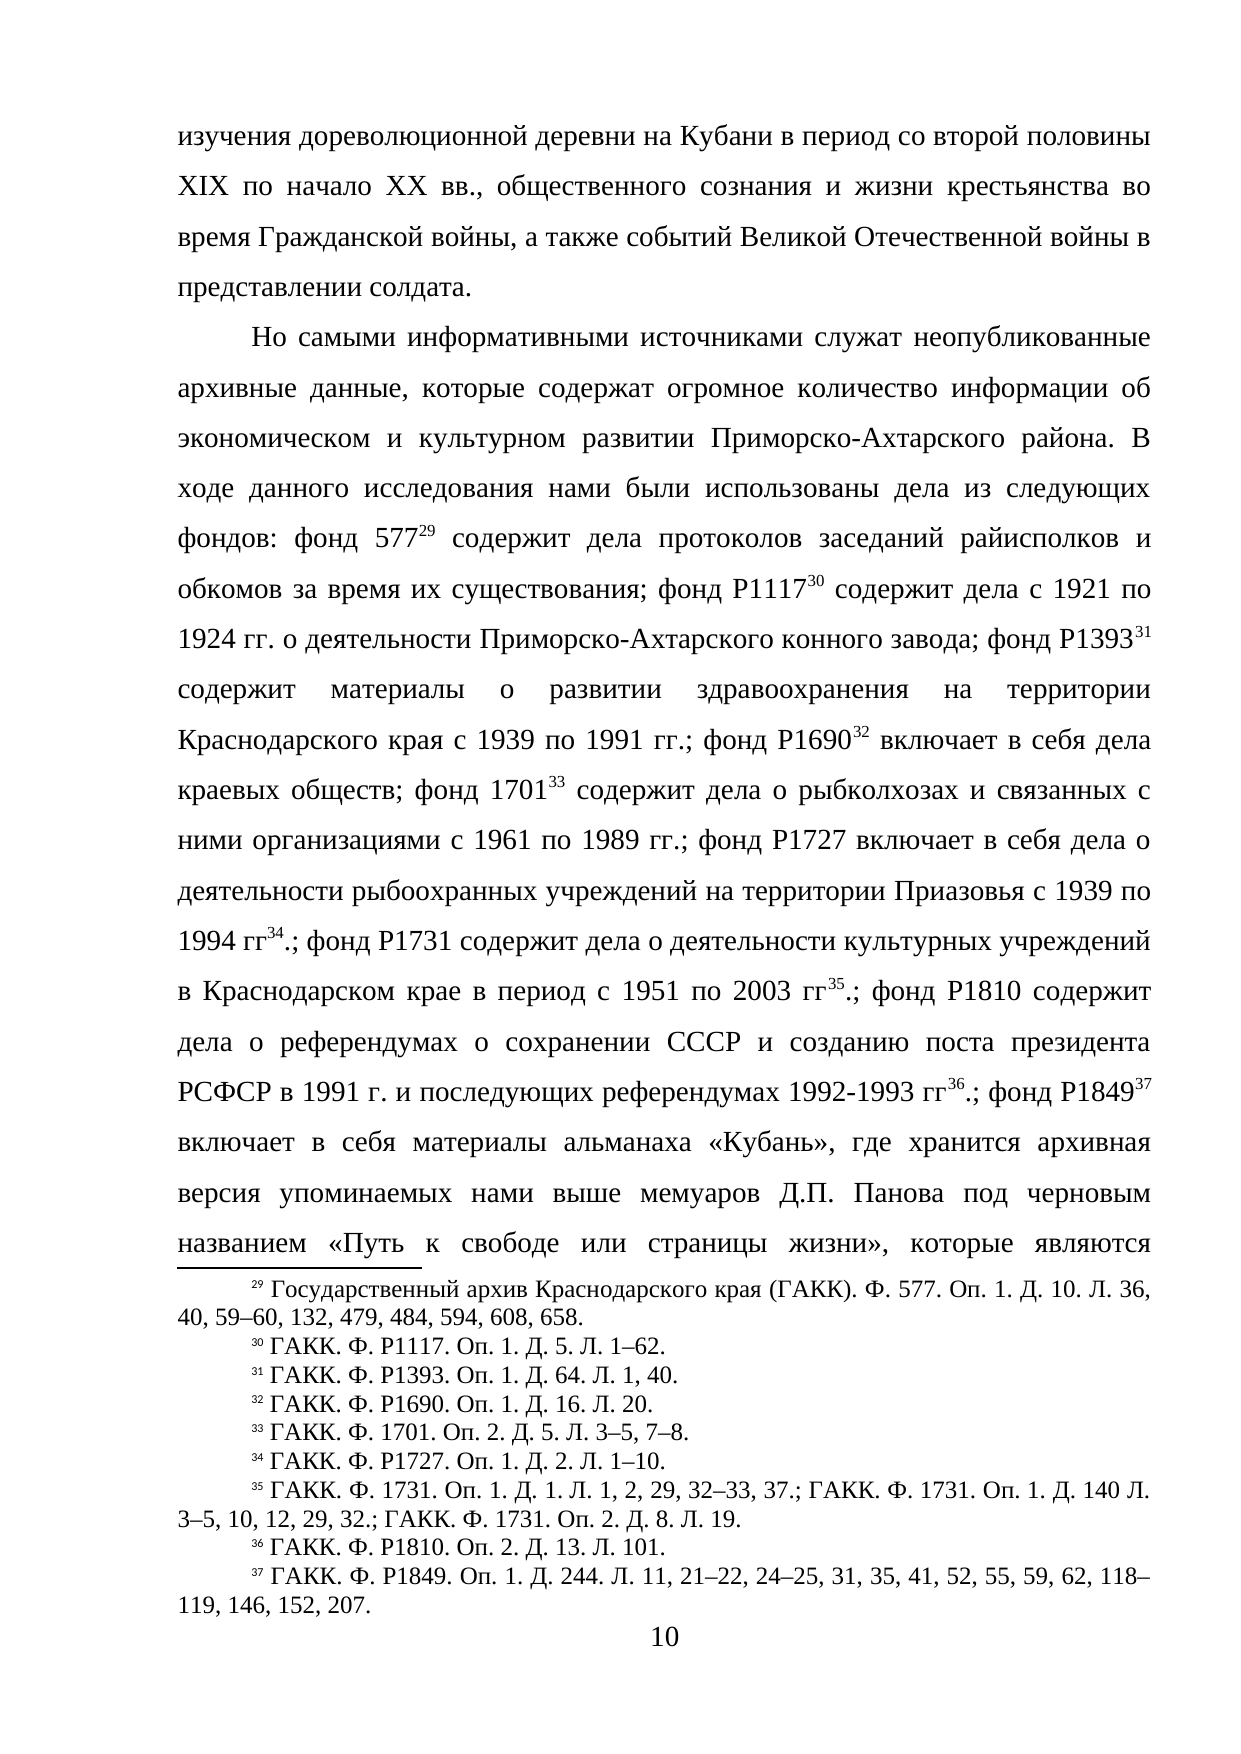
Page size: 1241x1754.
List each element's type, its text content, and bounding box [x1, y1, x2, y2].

text Так же в исследовании были использованы мемуары жителя Приморско-Ахтарска Дмитрия Пантелеевича Панова «Русские на снегу: судьба человека на фоне исторической метели». Сам Дмитрий Пантелеевич ветеран Великой Отечественной войны, комиссар, член партии, в своих мемуарах в ходе описания собственной жизни пытается дать характеристику развития советского общества и учитывая то, что мемуары были написаны в 1991 г., уже после развала СССР, автор не везде объективен. Несмотря на негативное отношение к Советскому Союзу, особенно к сталинскому периоду его истории, данные мемуары содержат массу ценной информации о повседневной жизни Приморско-Ахтарского района в период НЭПа и социалистической модернизации в ходе первых сталинских пятилеток. Если брать шире, то эти мемуары являются так же ценным источником для изучения дореволюционной деревни на Кубани в период со второй половины XIX по начало ХХ вв., общественного сознания и жизни крестьянства во время Гражданской войны, а также событий Великой Отечественной войны в представлении солдата. [177, 118, 1152, 303]
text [177, 319, 1152, 1258]
